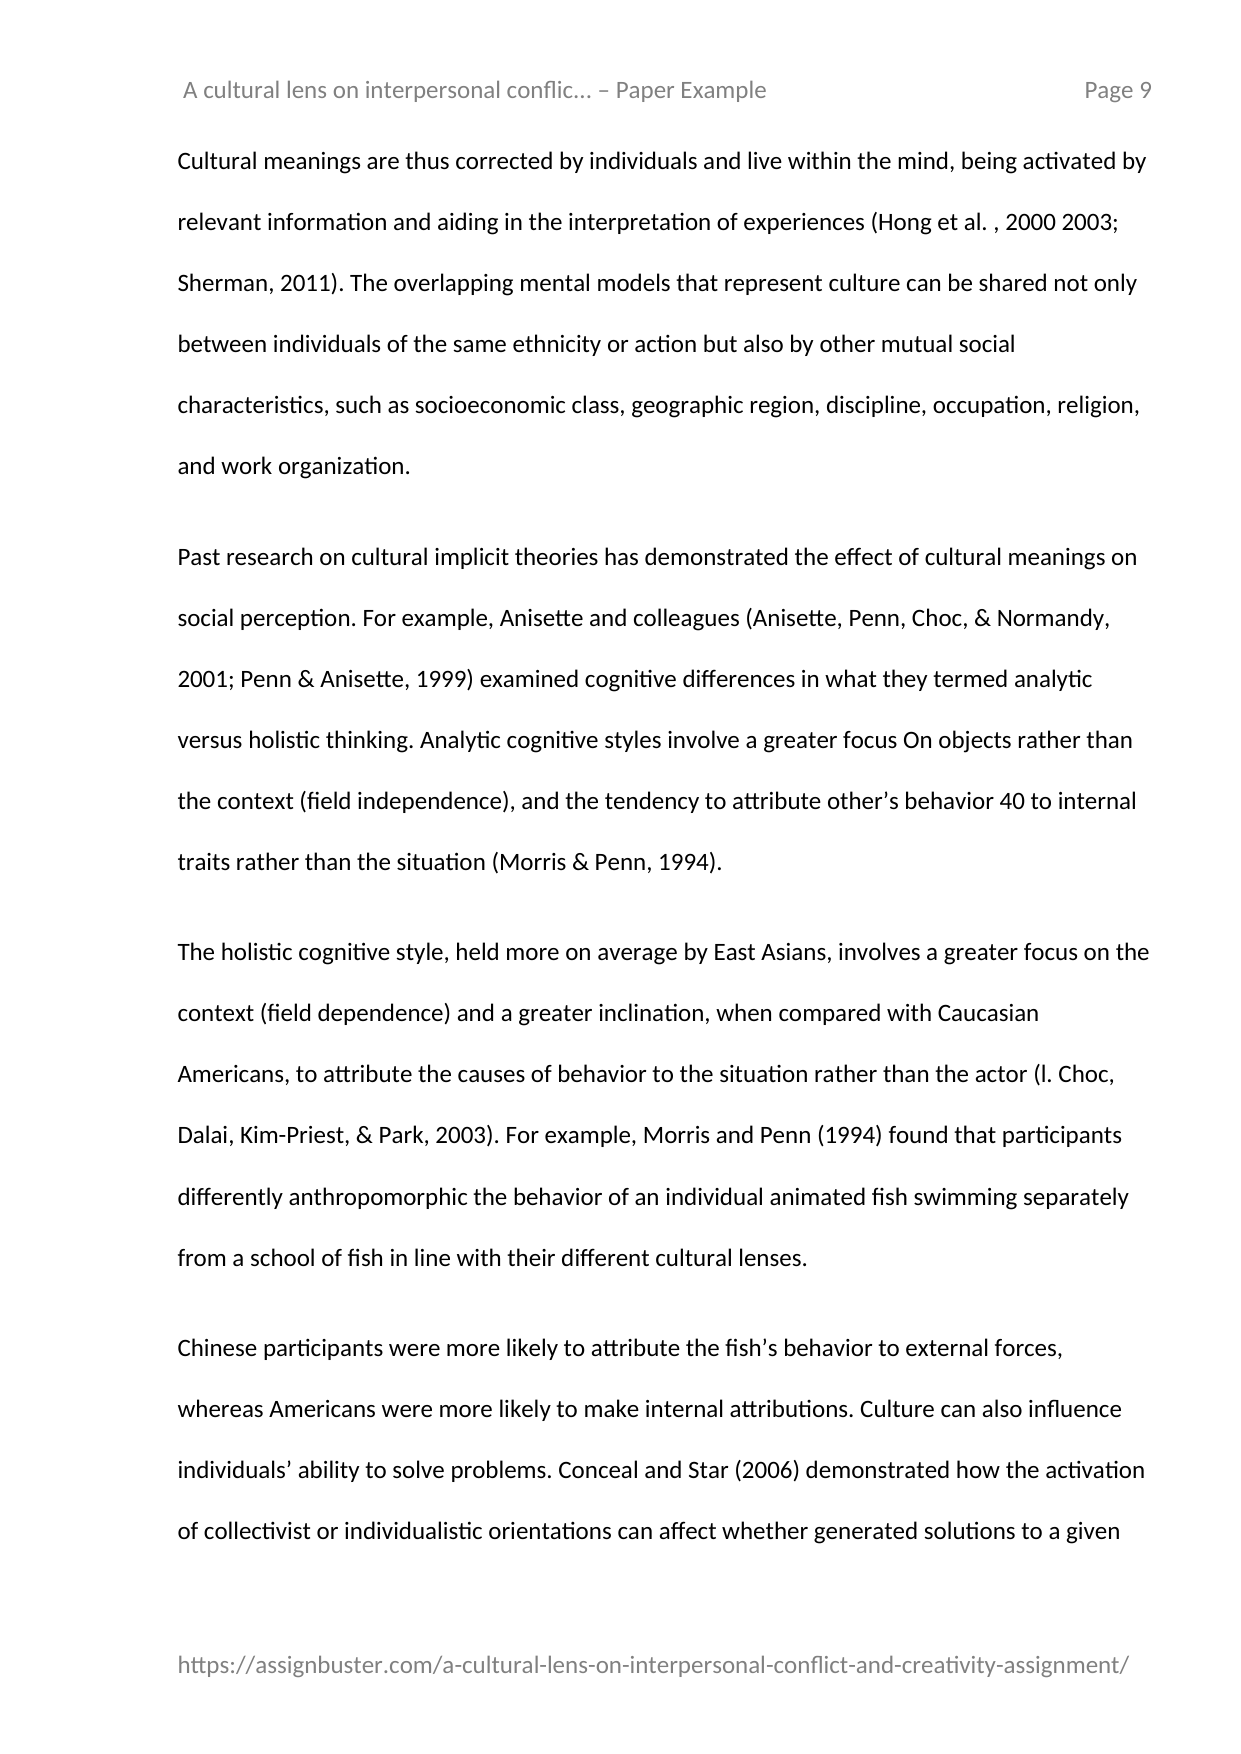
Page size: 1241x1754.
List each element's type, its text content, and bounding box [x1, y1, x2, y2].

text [177, 1332, 1152, 1546]
text The holistic cognitive style, held more on average by East Asians, involves a greater focus on the context (field dependence) and a greater inclination, when compared with Caucasian Americans, to attribute the causes of behavior to the situation rather than the actor (l. Choc, Dalai, Kim-Priest, & Park, 2003). For example, Morris and Penn (1994) found that participants differently anthropomorphic the behavior of an individual animated fish swimming separately from a school of fish in line with their different cultural lenses. [177, 936, 1152, 1272]
text Past research on cultural implicit theories has demonstrated the effect of cultural meanings on social perception. For example, Anisette and colleagues (Anisette, Penn, Choc, & Normandy, 2001; Penn & Anisette, 1999) examined cognitive differences in what they termed analytic versus holistic thinking. Analytic cognitive styles involve a greater focus On objects rather than the context (field independence), and the tendency to attribute other’s behavior 40 to internal traits rather than the situation (Morris & Penn, 1994). [177, 541, 1152, 876]
text Cultural meanings are thus corrected by individuals and live within the mind, being activated by relevant information and aiding in the interpretation of experiences (Hong et al. , 2000 2003; Sherman, 2011). The overlapping mental models that represent culture can be shared not only between individuals of the same ethnicity or action but also by other mutual social characteristics, such as socioeconomic class, geographic region, discipline, occupation, religion, and work organization. [177, 145, 1152, 481]
